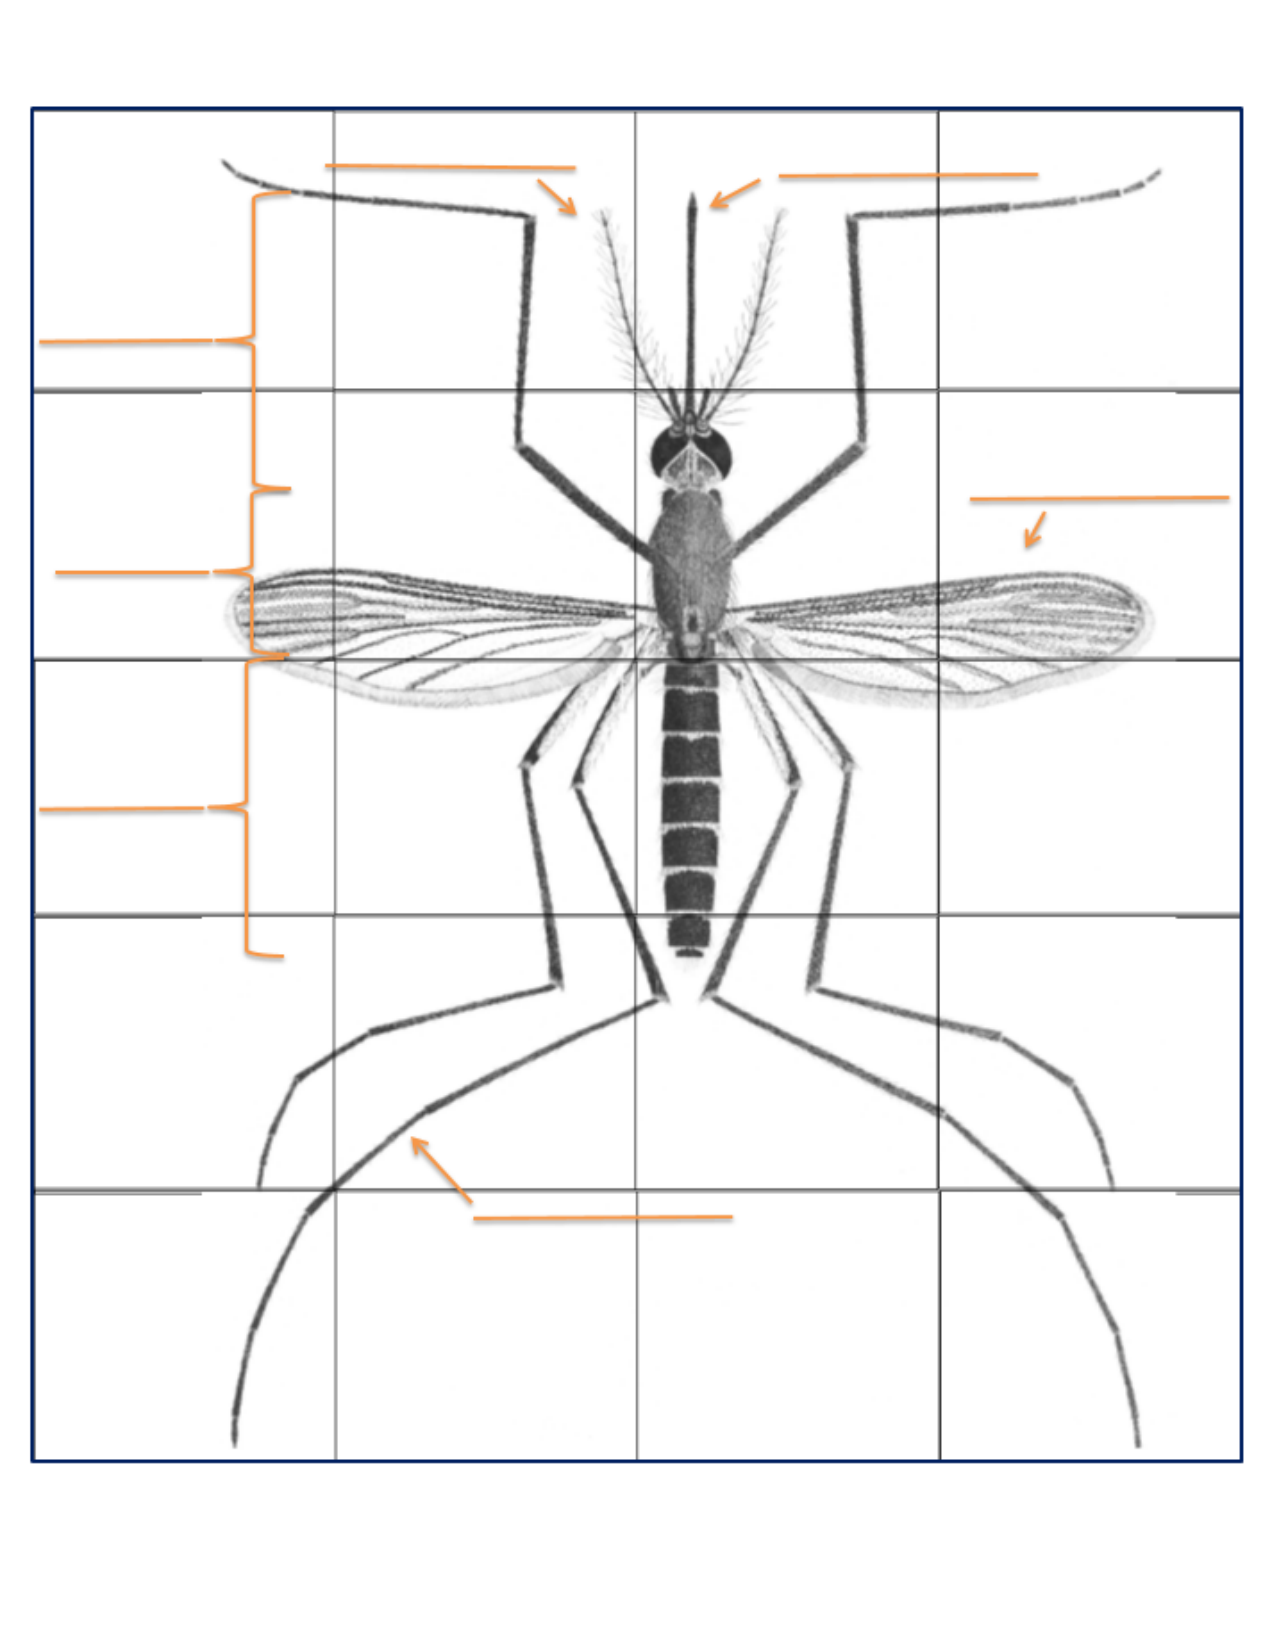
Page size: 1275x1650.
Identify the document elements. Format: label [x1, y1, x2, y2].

picture [20, 98, 1255, 1474]
